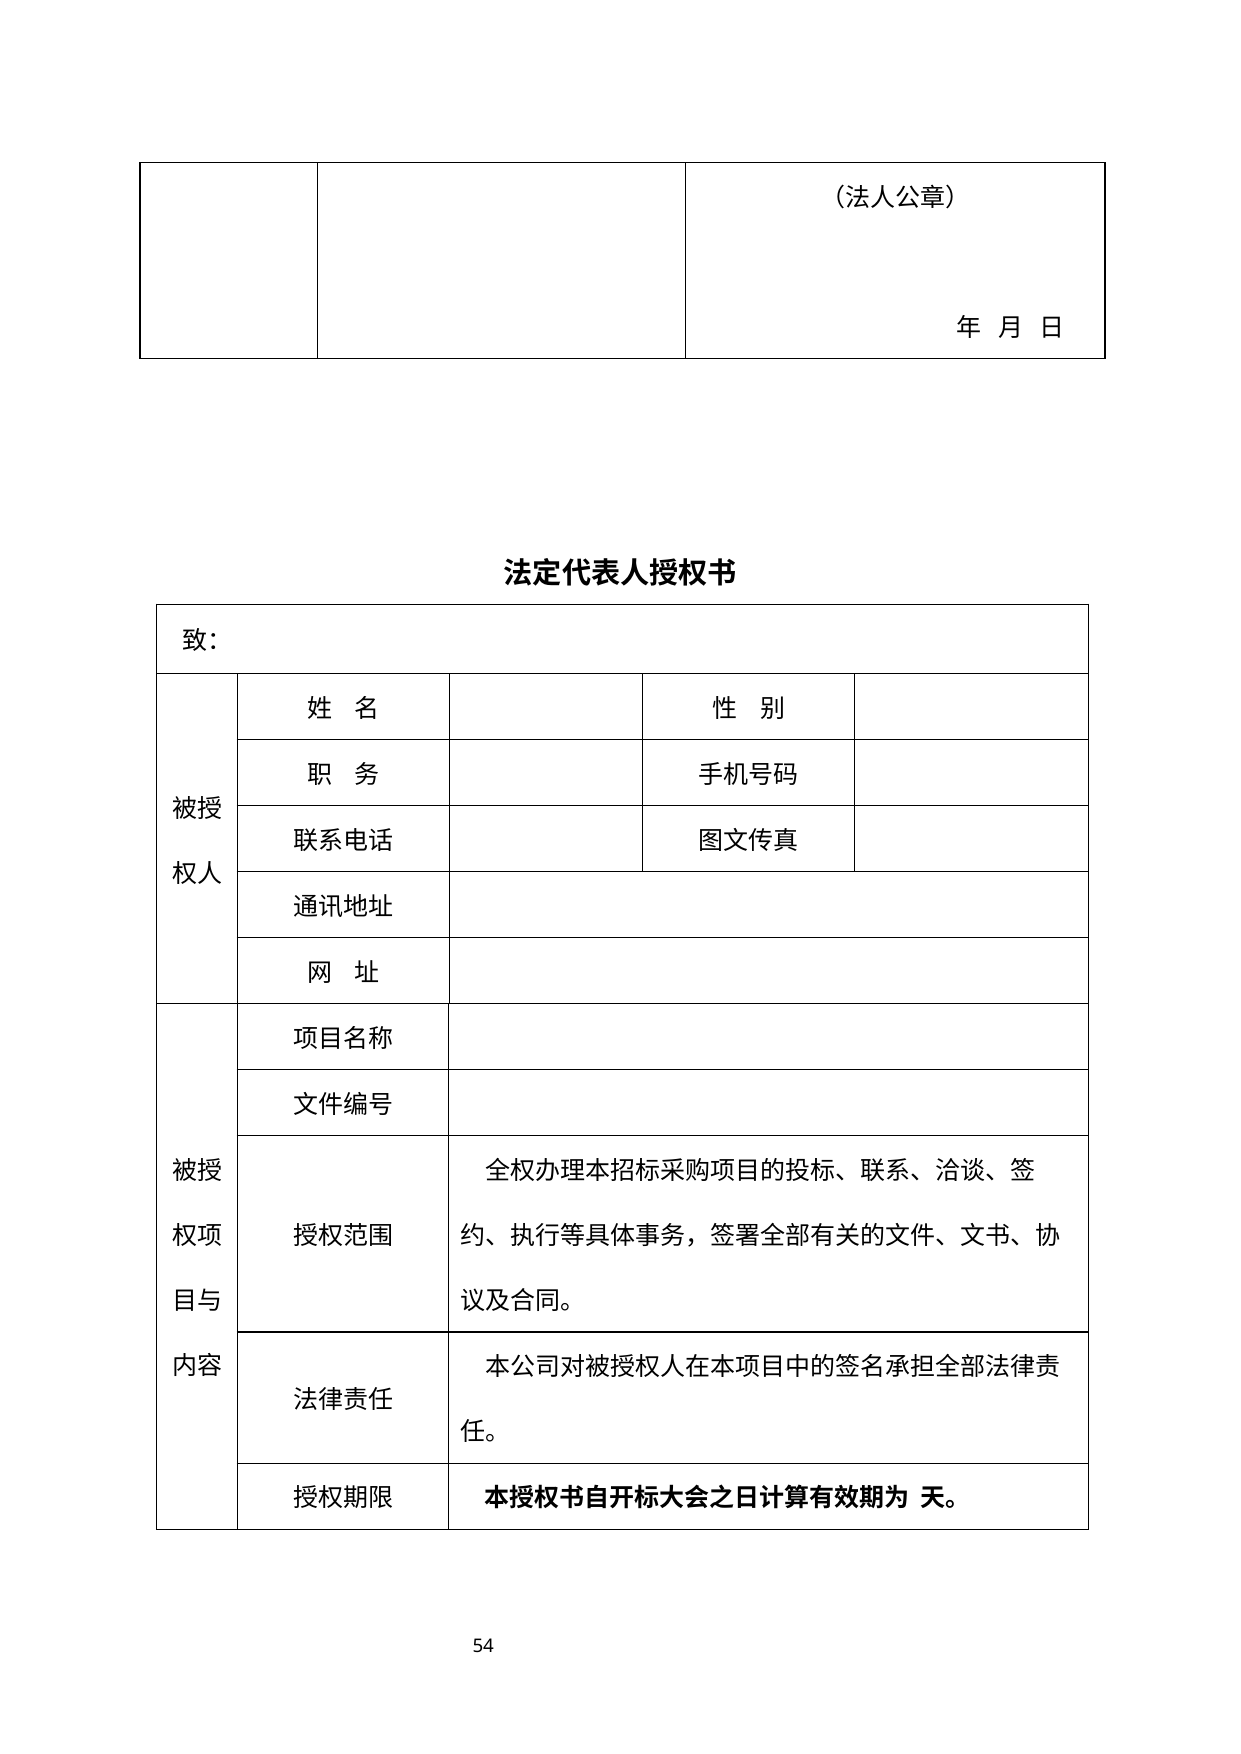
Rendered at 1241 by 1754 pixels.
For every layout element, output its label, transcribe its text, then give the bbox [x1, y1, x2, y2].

table_cell 被授权项目与内容 [157, 1004, 237, 1528]
table_cell [855, 740, 1088, 805]
table_cell 本公司对被授权人在本项目中的签名承担全部法律责任。 [449, 1333, 1088, 1462]
table_cell 职 务 [238, 740, 449, 805]
table_cell 性 别 [643, 674, 854, 739]
table_cell 授权范围 [238, 1136, 448, 1331]
table_cell 文件编号 [238, 1070, 448, 1135]
table_cell [855, 806, 1088, 871]
table_cell 被授权人 [157, 674, 237, 1003]
table_cell 联系电话 [238, 806, 449, 871]
table_cell 手机号码 [643, 740, 854, 805]
table_cell 通讯地址 [238, 872, 449, 937]
table_cell 本授权书自开标大会之日计算有效期为 天。 [449, 1464, 1088, 1528]
table_cell （法人公章） 年 月 日 [686, 163, 1104, 358]
table_cell [450, 740, 642, 805]
table_cell [450, 674, 642, 739]
table_cell 网 址 [238, 938, 449, 1003]
table_cell [450, 872, 1088, 937]
table_cell 项目名称 [238, 1004, 448, 1069]
text 法定代表人授权书 [152, 538, 1093, 603]
table_cell 姓 名 [238, 674, 449, 739]
table_cell [450, 806, 642, 871]
table_cell 图文传真 [643, 806, 854, 871]
table_cell [449, 1004, 1088, 1069]
table_cell [449, 1070, 1088, 1135]
table_cell 法律责任 [238, 1333, 448, 1462]
table_header 致： [157, 605, 1088, 673]
table_cell 授权期限 [238, 1464, 448, 1528]
table_cell [450, 938, 1088, 1003]
table_cell 全权办理本招标采购项目的投标、联系、洽谈、签约、执行等具体事务，签署全部有关的文件、文书、协议及合同。 [449, 1136, 1088, 1331]
table_cell [855, 674, 1088, 739]
